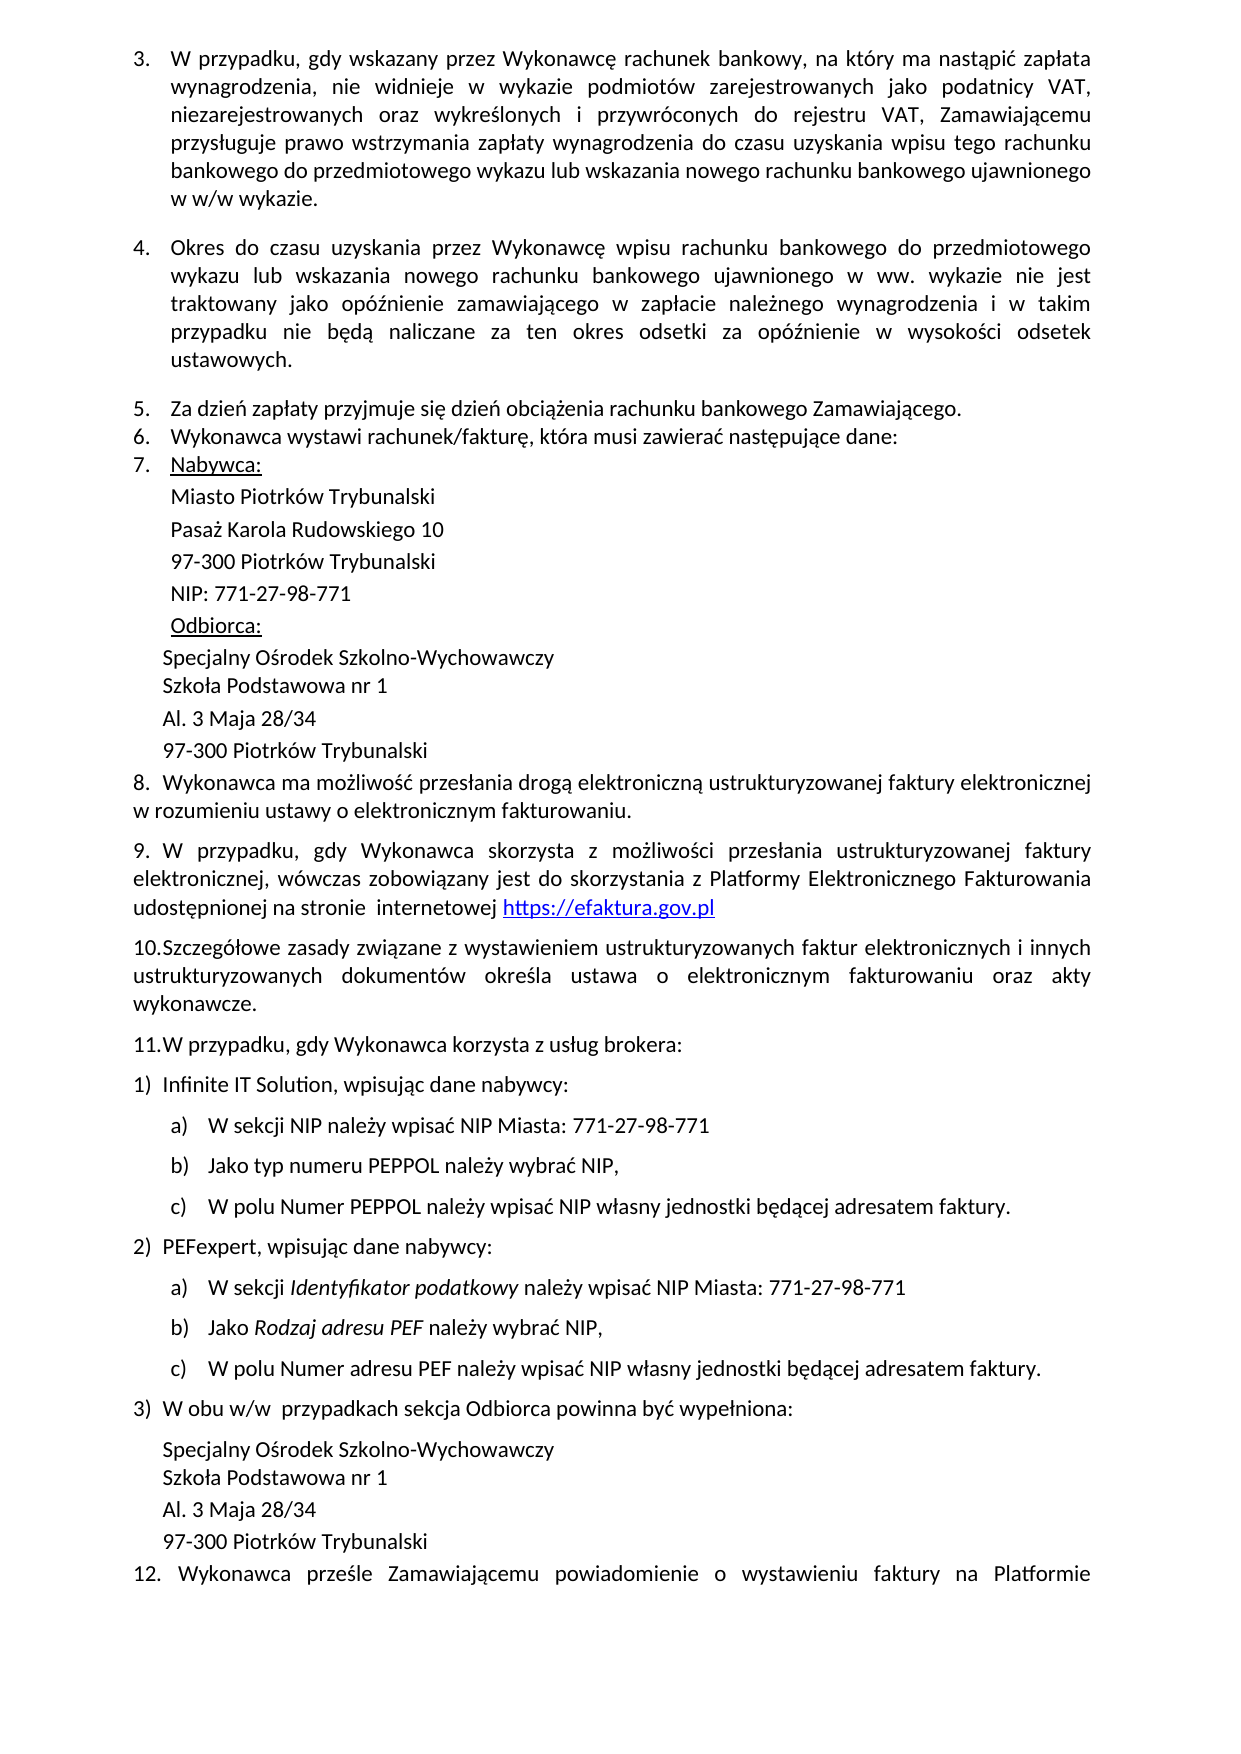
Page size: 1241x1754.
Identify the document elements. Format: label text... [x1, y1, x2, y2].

list Za dzień zapłaty przyjmuje się dzień obciążenia rachunku bankowego Zamawiającego. [133, 394, 1093, 422]
text Specjalny Ośrodek Szkolno-Wychowawczy [162, 1435, 1093, 1463]
list PEFexpert, wpisując dane nabywcy: [133, 1232, 1093, 1260]
list Al. 3 Maja 28/34 [162, 1495, 1093, 1523]
list Okres do czasu uzyskania przez Wykonawcę wpisu rachunku bankowego do przedmiotowego wykazu lub wskazania nowego rachunku bankowego ujawnionego w ww. wykazie nie jest traktowany jako opóźnienie zamawiającego w zapłacie należnego wynagrodzenia i w takim przypadku nie będą naliczane za ten okres odsetki za opóźnienie w wysokości odsetek ustawowych. [133, 233, 1093, 373]
list W polu Numer PEPPOL należy wpisać NIP własny jednostki będącej adresatem faktury. [170, 1192, 1093, 1220]
list Wykonawca ma możliwość przesłania drogą elektroniczną ustrukturyzowanej faktury elektronicznej w rozumieniu ustawy o elektronicznym fakturowaniu. [133, 768, 1093, 824]
list Szkoła Podstawowa nr 1 [162, 671, 1093, 699]
text Specjalny Ośrodek Szkolno-Wychowawczy [162, 643, 1093, 671]
list Odbiorca: [170, 611, 1093, 639]
list W przypadku, gdy Wykonawca korzysta z usług brokera: [133, 1030, 1093, 1058]
list Infinite IT Solution, wpisując dane nabywcy: [133, 1070, 1093, 1098]
list Szczegółowe zasady związane z wystawieniem ustrukturyzowanych faktur elektronicznych i innych ustrukturyzowanych dokumentów określa ustawa o elektronicznym fakturowaniu oraz akty wykonawcze. [133, 933, 1093, 1017]
list W sekcji Identyfikator podatkowy należy wpisać NIP Miasta: 771-27-98-771 [170, 1273, 1093, 1301]
list W obu w/w przypadkach sekcja Odbiorca powinna być wypełniona: [133, 1394, 1093, 1422]
list W sekcji NIP należy wpisać NIP Miasta: 771-27-98-771 [170, 1111, 1093, 1139]
list W przypadku, gdy Wykonawca skorzysta z możliwości przesłania ustrukturyzowanej faktury elektronicznej, wówczas zobowiązany jest do skorzystania z Platformy Elektronicznego Fakturowania udostępnionej na stronie internetowej https://efaktura.gov.pl [133, 837, 1093, 921]
list W polu Numer adresu PEF należy wpisać NIP własny jednostki będącej adresatem faktury. [170, 1354, 1093, 1382]
list Jako Rodzaj adresu PEF należy wybrać NIP, [170, 1313, 1093, 1341]
list Szkoła Podstawowa nr 1 [162, 1463, 1093, 1491]
list 97-300 Piotrków Trybunalski [162, 1527, 1093, 1555]
list Jako typ numeru PEPPOL należy wybrać NIP, [170, 1151, 1093, 1179]
list Al. 3 Maja 28/34 [162, 704, 1093, 732]
list 97-300 Piotrków Trybunalski [170, 547, 1093, 575]
list Wykonawca wystawi rachunek/fakturę, która musi zawierać następujące dane: [133, 422, 1093, 450]
list Miasto Piotrków Trybunalski [170, 482, 1093, 511]
list W przypadku, gdy wskazany przez Wykonawcę rachunek bankowy, na który ma nastąpić zapłata wynagrodzenia, nie widnieje w wykazie podmiotów zarejestrowanych jako podatnicy VAT, niezarejestrowanych oraz wykreślonych i przywróconych do rejestru VAT, Zamawiającemu przysługuje prawo wstrzymania zapłaty wynagrodzenia do czasu uzyskania wpisu tego rachunku bankowego do przedmiotowego wykazu lub wskazania nowego rachunku bankowego ujawnionego w w/w wykazie. [133, 44, 1093, 212]
list NIP: 771-27-98-771 [170, 579, 1093, 607]
list Pasaż Karola Rudowskiego 10 [170, 515, 1093, 543]
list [133, 1559, 1093, 1587]
list Nabywca: [133, 450, 1093, 478]
list 97-300 Piotrków Trybunalski [162, 736, 1093, 764]
